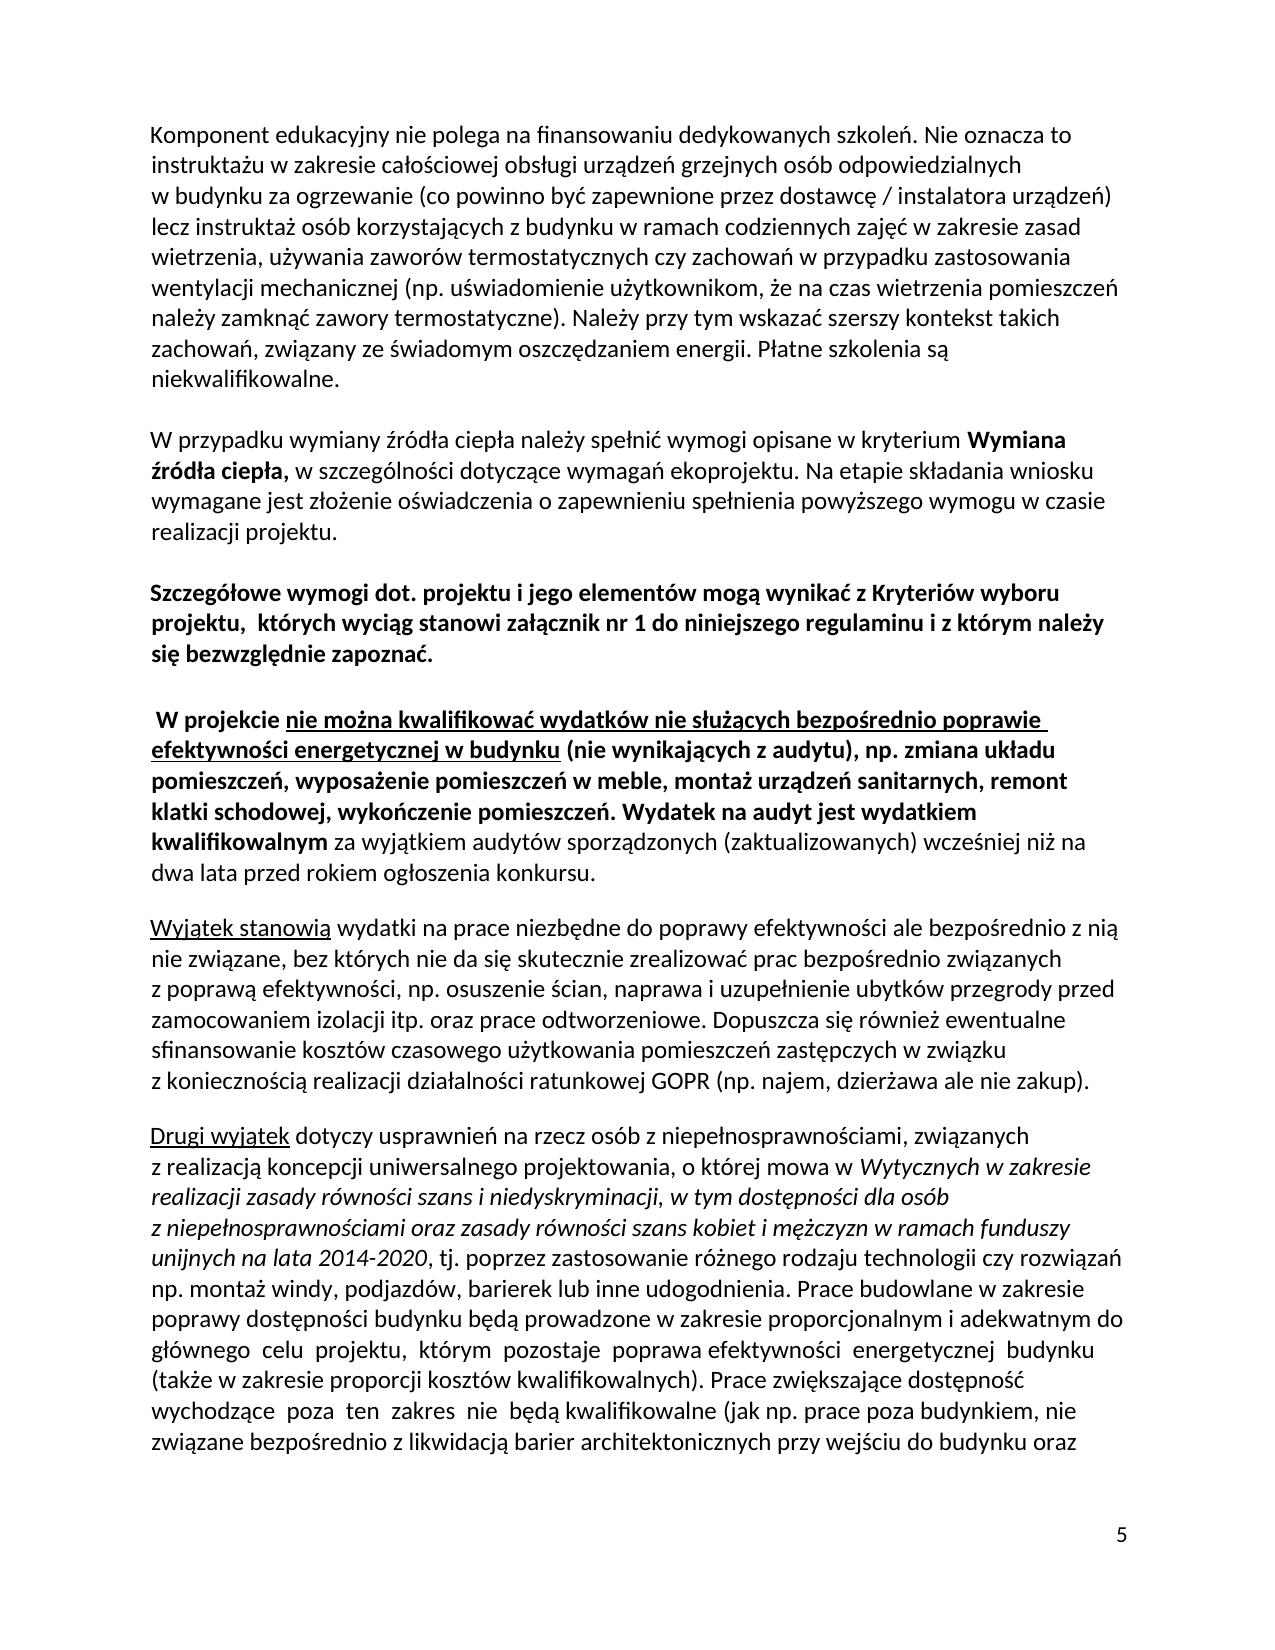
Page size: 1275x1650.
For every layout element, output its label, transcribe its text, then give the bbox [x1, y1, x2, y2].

text Wyjątek stanowią wydatki na prace niezbędne do poprawy efektywności ale bezpośrednio z nią nie związane, bez których nie da się skutecznie zrealizować prac bezpośrednio związanych z poprawą efektywności, np. osuszenie ścian, naprawa i uzupełnienie ubytków przegrody przed zamocowaniem izolacji itp. oraz prace odtworzeniowe. Dopuszcza się również ewentualne sfinansowanie kosztów czasowego użytkowania pomieszczeń zastępczych w związku z koniecznością realizacji działalności ratunkowej GOPR (np. najem, dzierżawa ale nie zakup). [150, 912, 1127, 1095]
text Komponent edukacyjny nie polega na finansowaniu dedykowanych szkoleń. Nie oznacza to instruktażu w zakresie całościowej obsługi urządzeń grzejnych osób odpowiedzialnych w budynku za ogrzewanie (co powinno być zapewnione przez dostawcę / instalatora urządzeń) lecz instruktaż osób korzystających z budynku w ramach codziennych zajęć w zakresie zasad wietrzenia, używania zaworów termostatycznych czy zachowań w przypadku zastosowania wentylacji mechanicznej (np. uświadomienie użytkownikom, że na czas wietrzenia pomieszczeń należy zamknąć zawory termostatyczne). Należy przy tym wskazać szerszy kontekst takich zachowań, związany ze świadomym oszczędzaniem energii. Płatne szkolenia są niekwalifikowalne. [150, 119, 1127, 394]
text W projekcie nie można kwalifikować wydatków nie służących bezpośrednio poprawie efektywności energetycznej w budynku (nie wynikających z audytu), np. zmiana układu pomieszczeń, wyposażenie pomieszczeń w meble, montaż urządzeń sanitarnych, remont klatki schodowej, wykończenie pomieszczeń. Wydatek na audyt jest wydatkiem kwalifikowalnym za wyjątkiem audytów sporządzonych (zaktualizowanych) wcześniej niż na dwa lata przed rokiem ogłoszenia konkursu. [150, 704, 1127, 887]
text W przypadku wymiany źródła ciepła należy spełnić wymogi opisane w kryterium Wymiana źródła ciepła, w szczególności dotyczące wymagań ekoprojektu. Na etapie składania wniosku wymagane jest złożenie oświadczenia o zapewnieniu spełnienia powyższego wymogu w czasie realizacji projektu. [150, 424, 1127, 546]
text Szczegółowe wymogi dot. projektu i jego elementów mogą wynikać z Kryteriów wyboru projektu, których wyciąg stanowi załącznik nr 1 do niniejszego regulaminu i z którym należy się bezwzględnie zapoznać. [150, 577, 1127, 668]
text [150, 1120, 1127, 1456]
